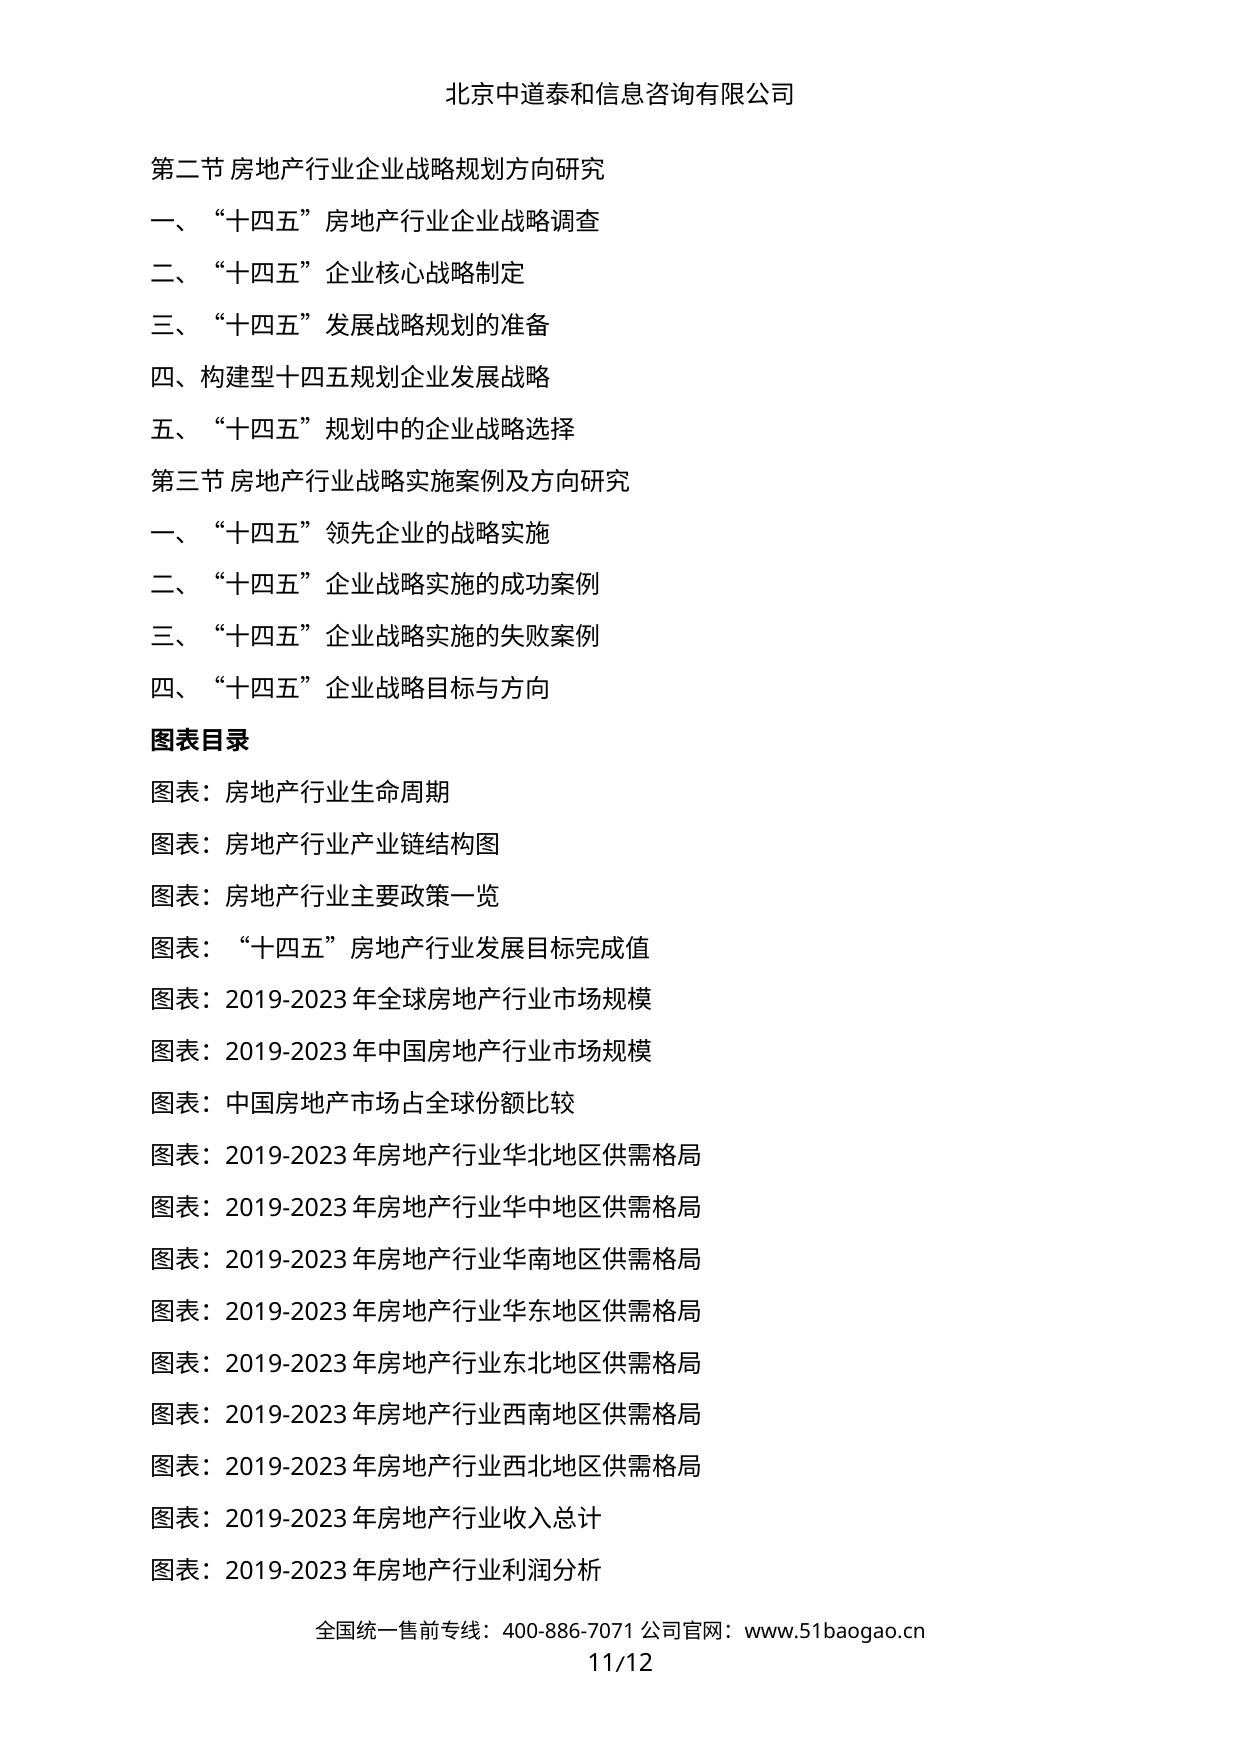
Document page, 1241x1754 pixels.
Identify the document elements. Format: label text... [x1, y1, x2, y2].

text 图表：2019-2023年房地产行业华东地区供需格局 [150, 1291, 1090, 1327]
text 图表：2019-2023年房地产行业收入总计 [150, 1499, 1090, 1535]
text 二、“十四五”企业核心战略制定 [150, 254, 1090, 290]
text 图表：房地产行业生命周期 [150, 772, 1090, 809]
text 图表：2019-2023年房地产行业东北地区供需格局 [150, 1343, 1090, 1379]
text 四、“十四五”企业战略目标与方向 [150, 669, 1090, 705]
text 四、构建型十四五规划企业发展战略 [150, 357, 1090, 394]
text 第三节 房地产行业战略实施案例及方向研究 [150, 461, 1090, 497]
text 图表目录 [150, 721, 1090, 757]
text 图表：中国房地产市场占全球份额比较 [150, 1084, 1090, 1120]
text 图表：2019-2023年房地产行业西北地区供需格局 [150, 1447, 1090, 1483]
text 图表：房地产行业产业链结构图 [150, 824, 1090, 861]
text 图表：2019-2023年全球房地产行业市场规模 [150, 980, 1090, 1016]
text 三、“十四五”企业战略实施的失败案例 [150, 617, 1090, 653]
text 三、“十四五”发展战略规划的准备 [150, 306, 1090, 342]
text 一、“十四五”领先企业的战略实施 [150, 513, 1090, 549]
text 第二节 房地产行业企业战略规划方向研究 [150, 150, 1090, 186]
text 图表：2019-2023年中国房地产行业市场规模 [150, 1032, 1090, 1068]
text 图表：2019-2023年房地产行业华北地区供需格局 [150, 1136, 1090, 1172]
text 图表：“十四五”房地产行业发展目标完成值 [150, 928, 1090, 964]
text 图表：房地产行业主要政策一览 [150, 876, 1090, 912]
text 图表：2019-2023年房地产行业利润分析 [150, 1551, 1090, 1587]
text 图表：2019-2023年房地产行业华南地区供需格局 [150, 1239, 1090, 1276]
text 图表：2019-2023年房地产行业西南地区供需格局 [150, 1395, 1090, 1431]
text 图表：2019-2023年房地产行业华中地区供需格局 [150, 1187, 1090, 1224]
text 五、“十四五”规划中的企业战略选择 [150, 409, 1090, 446]
text 一、“十四五”房地产行业企业战略调查 [150, 202, 1090, 238]
text 二、“十四五”企业战略实施的成功案例 [150, 565, 1090, 601]
